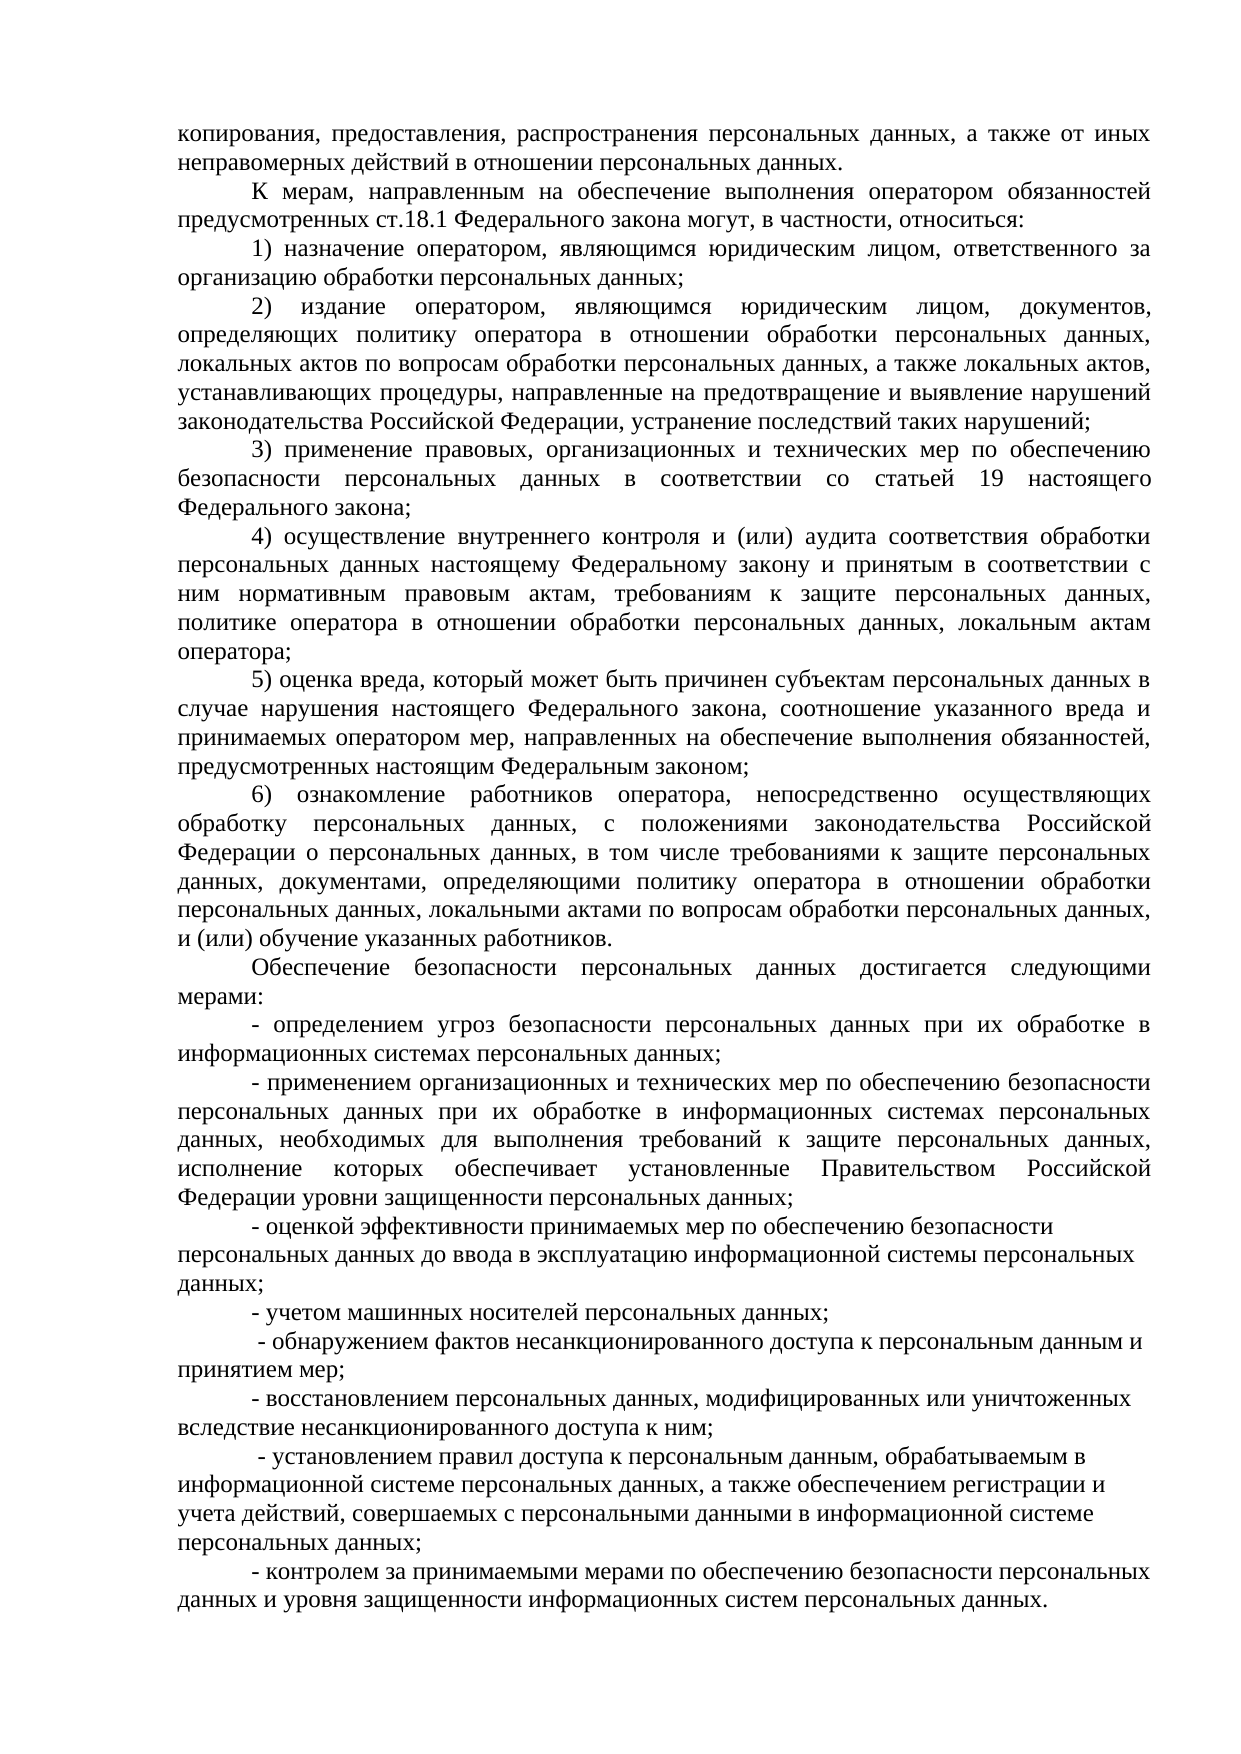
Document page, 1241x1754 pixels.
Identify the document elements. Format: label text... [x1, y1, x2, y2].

text К мерам, направленным на обеспечение выполнения оператором обязанностей предусмотренных ст.18.1 Федерального закона могут, в частности, относиться: [177, 176, 1152, 233]
text - обнаружением фактов несанкционированного доступа к персональным данным и принятием мер; [177, 1326, 1152, 1383]
text - определением угроз безопасности персональных данных при их обработке в информационных системах персональных данных; [177, 1009, 1152, 1067]
text 4) осуществление внутреннего контроля и (или) аудита соответствия обработки персональных данных настоящему Федеральному закону и принятым в соответствии с ним нормативным правовым актам, требованиям к защите персональных данных, политике оператора в отношении обработки персональных данных, локальным актам оператора; [177, 521, 1152, 664]
text 1) назначение оператором, являющимся юридическим лицом, ответственного за организацию обработки персональных данных; [177, 233, 1152, 291]
text 6) ознакомление работников оператора, непосредственно осуществляющих обработку персональных данных, с положениями законодательства Российской Федерации о персональных данных, в том числе требованиями к защите персональных данных, документами, определяющими политику оператора в отношении обработки персональных данных, локальными актами по вопросам обработки персональных данных, и (или) обучение указанных работников. [177, 779, 1152, 952]
text - учетом машинных носителей персональных данных; [177, 1297, 1152, 1326]
text 5) оценка вреда, который может быть причинен субъектам персональных данных в случае нарушения настоящего Федерального закона, соотношение указанного вреда и принимаемых оператором мер, направленных на обеспечение выполнения обязанностей, предусмотренных настоящим Федеральным законом; [177, 664, 1152, 779]
text - применением организационных и технических мер по обеспечению безопасности персональных данных при их обработке в информационных системах персональных данных, необходимых для выполнения требований к защите персональных данных, исполнение которых обеспечивает установленные Правительством Российской Федерации уровни защищенности персональных данных; [177, 1067, 1152, 1211]
text - восстановлением персональных данных, модифицированных или уничтоженных вследствие несанкционированного доступа к ним; [177, 1383, 1152, 1441]
text - установлением правил доступа к персональным данным, обрабатываемым в информационной системе персональных данных, а также обеспечением регистрации и учета действий, совершаемых с персональными данными в информационной системе персональных данных; [177, 1441, 1152, 1556]
text - оценкой эффективности принимаемых мер по обеспечению безопасности персональных данных до ввода в эксплуатацию информационной системы персональных данных; [177, 1211, 1152, 1297]
text 2) издание оператором, являющимся юридическим лицом, документов, определяющих политику оператора в отношении обработки персональных данных, локальных актов по вопросам обработки персональных данных, а также локальных актов, устанавливающих процедуры, направленные на предотвращение и выявление нарушений законодательства Российской Федерации, устранение последствий таких нарушений; [177, 291, 1152, 434]
text 3) применение правовых, организационных и технических мер по обеспечению безопасности персональных данных в соответствии со статьей 19 настоящего Федерального закона; [177, 434, 1152, 521]
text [177, 118, 1152, 176]
text - контролем за принимаемыми мерами по обеспечению безопасности персональных данных и уровня защищенности информационных систем персональных данных. [177, 1556, 1152, 1613]
text Обеспечение безопасности персональных данных достигается следующими мерами: [177, 952, 1152, 1009]
